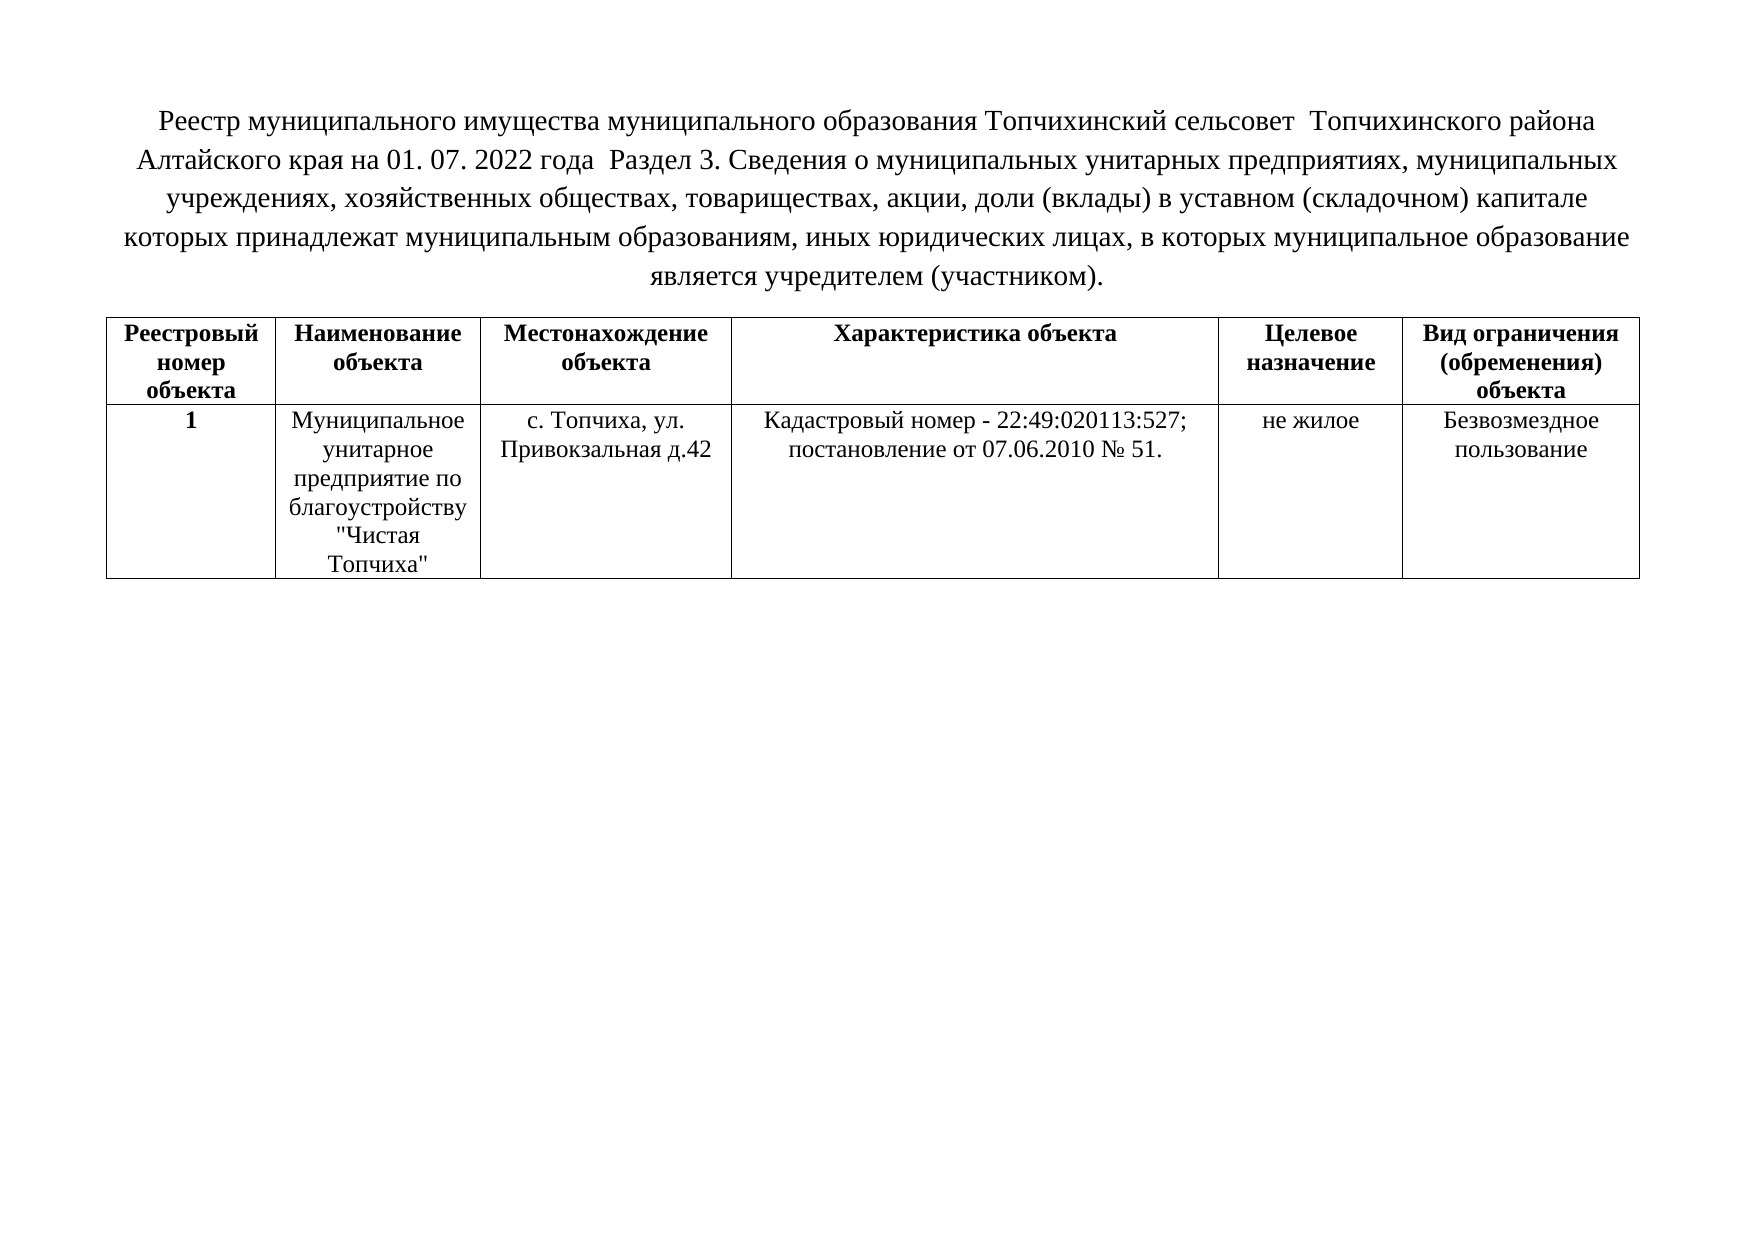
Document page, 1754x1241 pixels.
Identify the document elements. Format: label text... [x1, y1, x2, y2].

table_header Реестровый номер объекта [107, 318, 275, 404]
table_cell не жилое [1219, 405, 1402, 578]
table_header Местонахождение объекта [481, 318, 731, 404]
table_header Наименование объекта [276, 318, 480, 404]
table_cell с. Топчиха, ул. Привокзальная д.42 [481, 405, 731, 578]
table_cell Кадастровый номер - 22:49:020113:527; постановление от 07.06.2010 № 51. [732, 405, 1218, 578]
table_cell Безвозмездное пользование [1403, 405, 1639, 578]
table_cell Муниципальное унитарное предприятие по благоустройству "Чистая Топчиха" [276, 405, 480, 578]
table_header Характеристика объекта [732, 318, 1218, 404]
text Реестр муниципального имущества муниципального образования Топчихинский сельсовет Топчихинского района Алтайского края на 01. 07. 2022 года Раздел 3. Сведения о муниципальных унитарных предприятиях, муниципальных учреждениях, хозяйственных обществах, товариществах, акции, доли (вклады) в уставном (складочном) капитале которых принадлежат муниципальным образованиям, иных юридических лицах, в которых муниципальное образование является учредителем (участником). [118, 103, 1636, 291]
table_header Вид ограничения (обременения) объекта [1403, 318, 1639, 404]
table_cell 1 [107, 405, 275, 578]
table_header Целевое назначение [1219, 318, 1402, 404]
